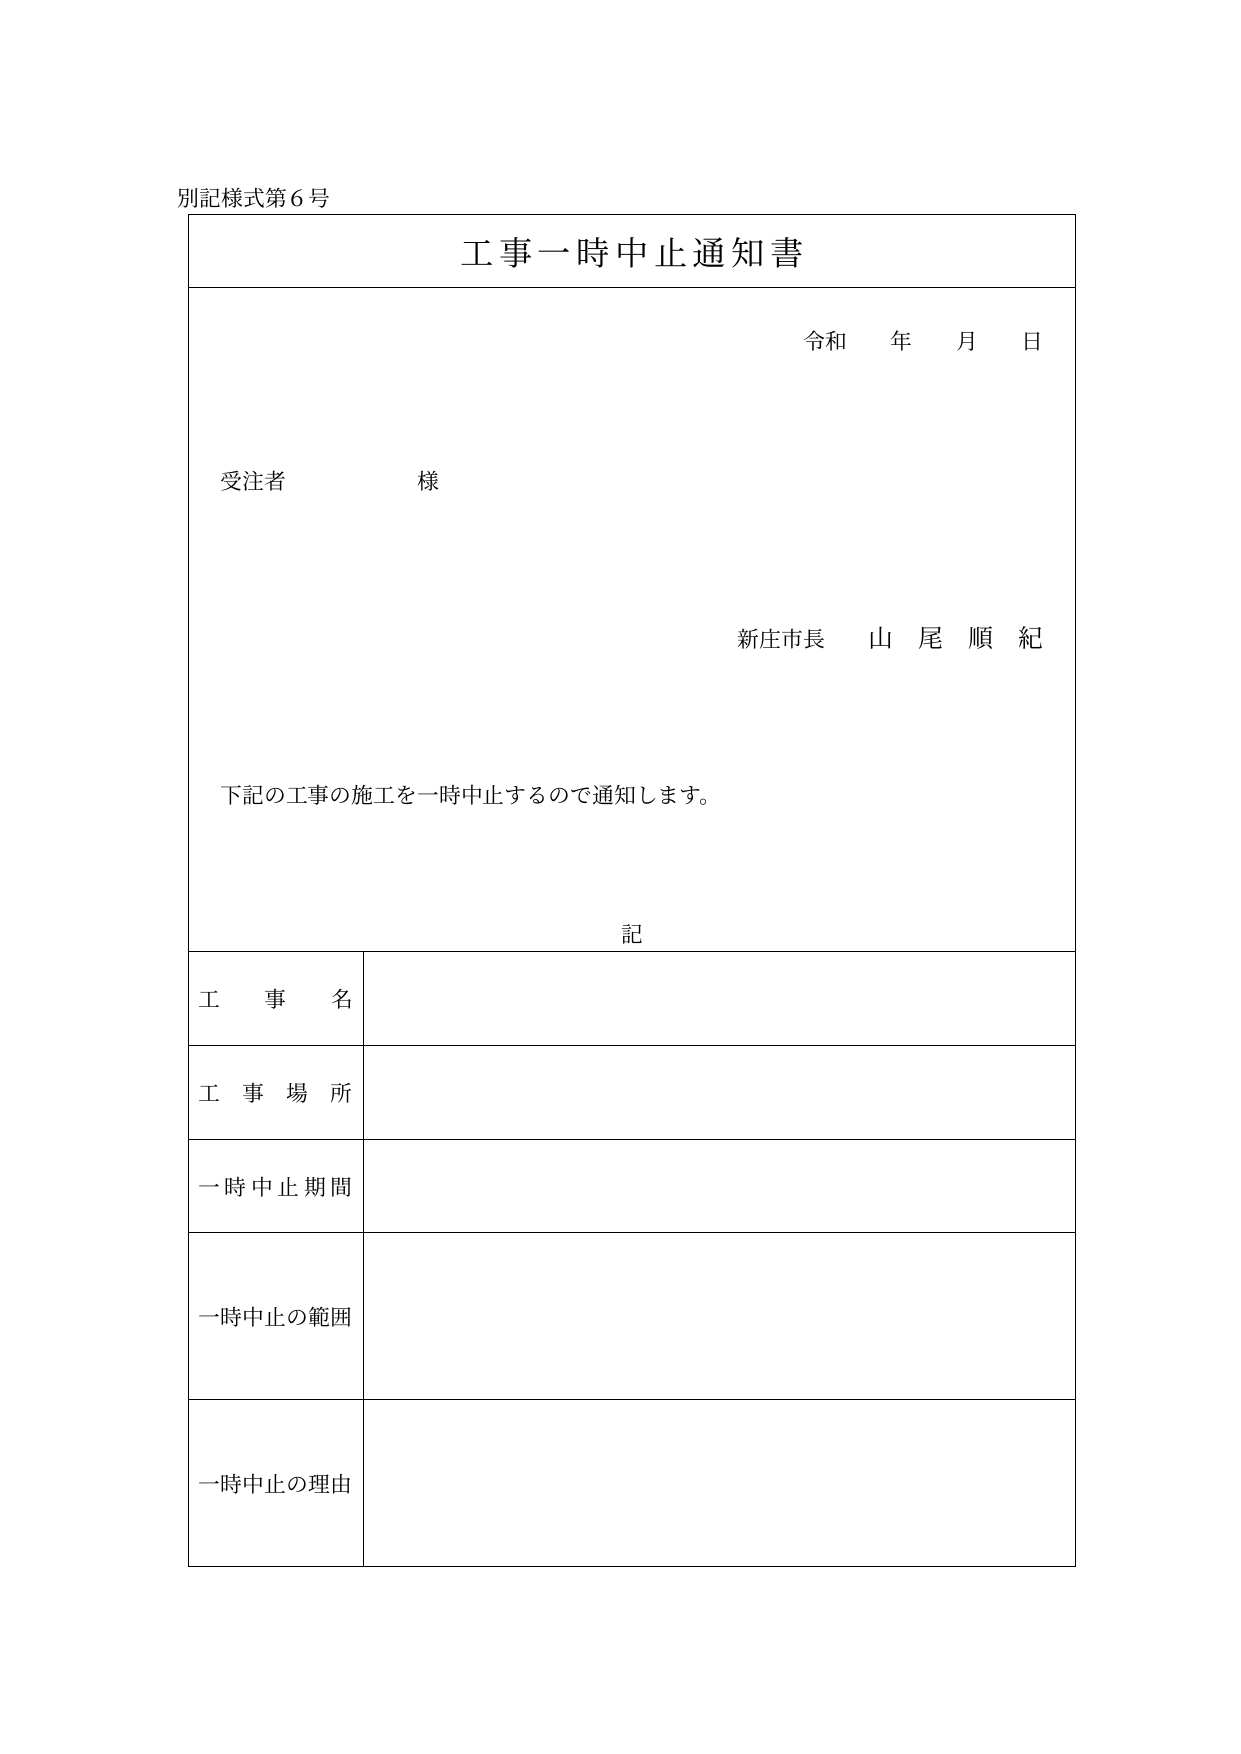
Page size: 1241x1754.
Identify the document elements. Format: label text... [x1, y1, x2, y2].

table_cell [364, 1140, 1075, 1232]
table_cell 一時中止期間 [189, 1140, 363, 1232]
table_cell [364, 1400, 1075, 1566]
table_cell [364, 1233, 1075, 1399]
table_cell 工事場所 [189, 1046, 363, 1138]
table_cell [364, 1046, 1075, 1138]
table_cell 令和 年 月 日 受注者 様 新庄市長 山 尾 順 紀 下記の工事の施工を一時中止するので通知します。 記 [189, 288, 1075, 951]
table_header 工事一時中止通知書 [189, 215, 1075, 287]
table_cell 一時中止の範囲 [189, 1233, 363, 1399]
table_cell 工事名 [189, 952, 363, 1045]
table_cell 一時中止の理由 [189, 1400, 363, 1566]
text 別記様式第６号 [177, 179, 1063, 214]
table_cell [364, 952, 1075, 1045]
